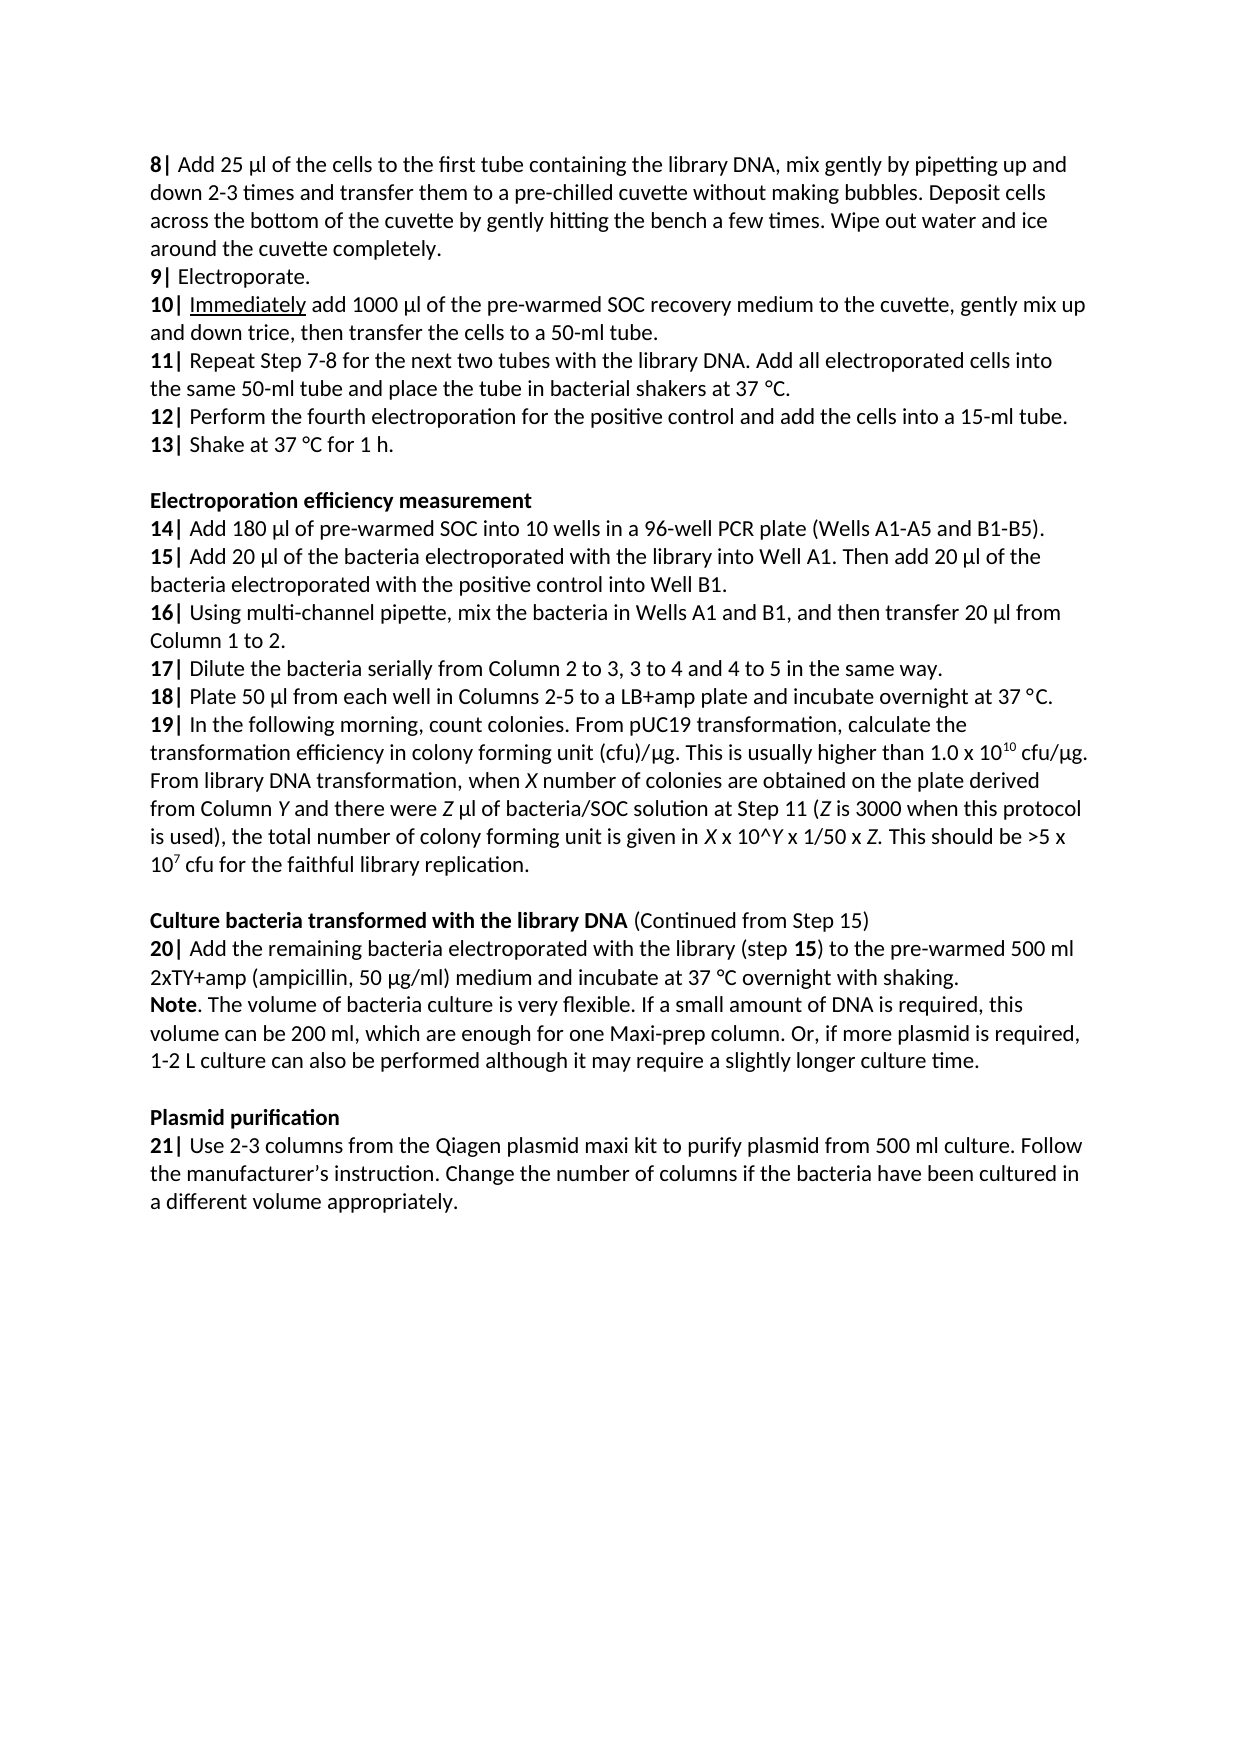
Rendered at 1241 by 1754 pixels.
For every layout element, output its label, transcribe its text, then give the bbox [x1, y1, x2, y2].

text 15| Add 20 µl of the bacteria electroporated with the library into Well A1. Then add 20 µl of the bacteria electroporated with the positive control into Well B1. [150, 542, 1090, 598]
text 8| Add 25 µl of the cells to the first tube containing the library DNA, mix gently by pipetting up and down 2-3 times and transfer them to a pre-chilled cuvette without making bubbles. Deposit cells across the bottom of the cuvette by gently hitting the bench a few times. Wipe out water and ice around the cuvette completely. [150, 150, 1090, 262]
text Culture bacteria transformed with the library DNA (Continued from Step 15) [150, 907, 1090, 934]
text 17| Dilute the bacteria serially from Column 2 to 3, 3 to 4 and 4 to 5 in the same way. [150, 654, 1090, 682]
text 19| In the following morning, count colonies. From pUC19 transformation, calculate the transformation efficiency in colony forming unit (cfu)/µg. This is usually higher than 1.0 x 1010 cfu/µg. From library DNA transformation, when X number of colonies are obtained on the plate derived from Column Y and there were Z µl of bacteria/SOC solution at Step 11 (Z is 3000 when this protocol is used), the total number of colony forming unit is given in X x 10^Y x 1/50 x Z. This should be >5 x 107 cfu for the faithful library replication. [150, 710, 1090, 878]
text 14| Add 180 µl of pre-warmed SOC into 10 wells in a 96-well PCR plate (Wells A1-A5 and B1-B5). [150, 514, 1090, 542]
text 9| Electroporate. [150, 262, 1090, 290]
text 12| Perform the fourth electroporation for the positive control and add the cells into a 15-ml tube. [150, 402, 1090, 430]
text 13| Shake at 37 °C for 1 h. [150, 430, 1090, 458]
text 10| Immediately add 1000 µl of the pre-warmed SOC recovery medium to the cuvette, gently mix up and down trice, then transfer the cells to a 50-ml tube. [150, 290, 1090, 346]
text 20| Add the remaining bacteria electroporated with the library (step 15) to the pre-warmed 500 ml 2xTY+amp (ampicillin, 50 µg/ml) medium and incubate at 37 °C overnight with shaking. [150, 934, 1090, 991]
text 11| Repeat Step 7-8 for the next two tubes with the library DNA. Add all electroporated cells into the same 50-ml tube and place the tube in bacterial shakers at 37 °C. [150, 346, 1090, 402]
text 21| Use 2-3 columns from the Qiagen plasmid maxi kit to purify plasmid from 500 ml culture. Follow the manufacturer’s instruction. Change the number of columns if the bacteria have been cultured in a different volume appropriately. [150, 1131, 1090, 1215]
text 16| Using multi-channel pipette, mix the bacteria in Wells A1 and B1, and then transfer 20 µl from Column 1 to 2. [150, 598, 1090, 654]
text Note. The volume of bacteria culture is very flexible. If a small amount of DNA is required, this volume can be 200 ml, which are enough for one Maxi-prep column. Or, if more plasmid is required, 1-2 L culture can also be performed although it may require a slightly longer culture time. [150, 991, 1090, 1075]
text Electroporation efficiency measurement [150, 486, 1090, 514]
text Plasmid purification [150, 1103, 1090, 1131]
text 18| Plate 50 µl from each well in Columns 2-5 to a LB+amp plate and incubate overnight at 37 °C. [150, 682, 1090, 710]
